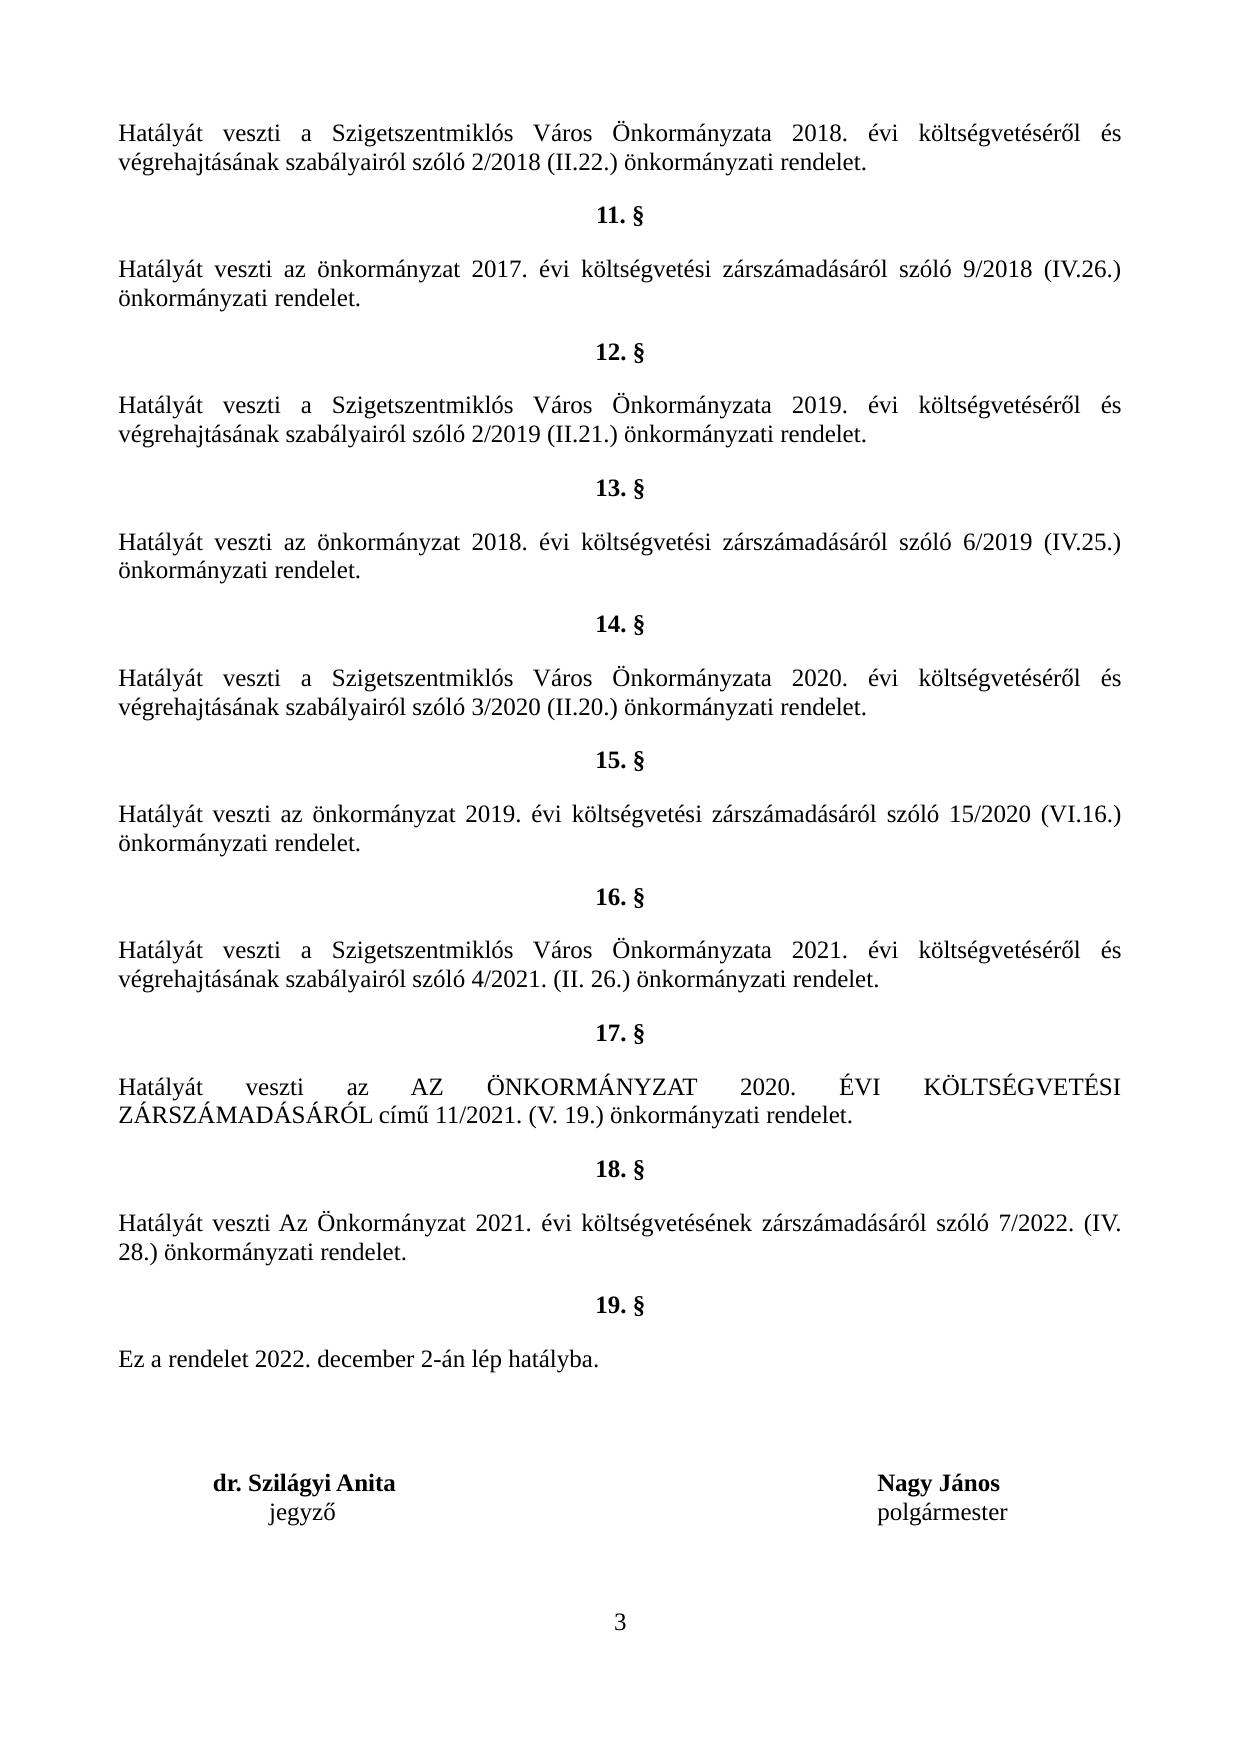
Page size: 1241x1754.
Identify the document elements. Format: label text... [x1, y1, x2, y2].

text Hatályát veszti a Szigetszentmiklós Város Önkormányzata 2020. évi költségvetéséről és végrehajtásának szabályairól szóló 3/2020 (II.20.) önkormányzati rendelet. [118, 663, 1122, 721]
table_header dr. Szilágyi Anita jegyző [118, 1431, 782, 1526]
text Hatályát veszti a Szigetszentmiklós Város Önkormányzata 2018. évi költségvetéséről és végrehajtásának szabályairól szóló 2/2018 (II.22.) önkormányzati rendelet. [118, 118, 1122, 176]
text 17. § [118, 1018, 1122, 1047]
text Hatályát veszti az önkormányzat 2017. évi költségvetési zárszámadásáról szóló 9/2018 (IV.26.) önkormányzati rendelet. [118, 254, 1122, 312]
text 16. § [118, 882, 1122, 911]
text 19. § [118, 1291, 1122, 1319]
text Hatályát veszti a Szigetszentmiklós Város Önkormányzata 2021. évi költségvetéséről és végrehajtásának szabályairól szóló 4/2021. (II. 26.) önkormányzati rendelet. [118, 936, 1122, 993]
text 15. § [118, 746, 1122, 774]
text Hatályát veszti az AZ ÖNKORMÁNYZAT 2020. ÉVI KÖLTSÉGVETÉSI ZÁRSZÁMADÁSÁRÓL című 11/2021. (V. 19.) önkormányzati rendelet. [118, 1072, 1122, 1129]
text 14. § [118, 609, 1122, 638]
text Hatályát veszti Az Önkormányzat 2021. évi költségvetésének zárszámadásáról szóló 7/2022. (IV. 28.) önkormányzati rendelet. [118, 1208, 1122, 1266]
text Hatályát veszti a Szigetszentmiklós Város Önkormányzata 2019. évi költségvetéséről és végrehajtásának szabályairól szóló 2/2019 (II.21.) önkormányzati rendelet. [118, 391, 1122, 448]
text Hatályát veszti az önkormányzat 2019. évi költségvetési zárszámadásáról szóló 15/2020 (VI.16.) önkormányzati rendelet. [118, 799, 1122, 857]
text 13. § [118, 473, 1122, 502]
text Hatályát veszti az önkormányzat 2018. évi költségvetési zárszámadásáról szóló 6/2019 (IV.25.) önkormányzati rendelet. [118, 527, 1122, 584]
table_header Nagy János polgármester [783, 1431, 1137, 1526]
text 18. § [118, 1154, 1122, 1183]
text 11. § [118, 201, 1122, 229]
text Ez a rendelet 2022. december 2-án lép hatályba. [118, 1344, 1122, 1373]
text 12. § [118, 337, 1122, 366]
